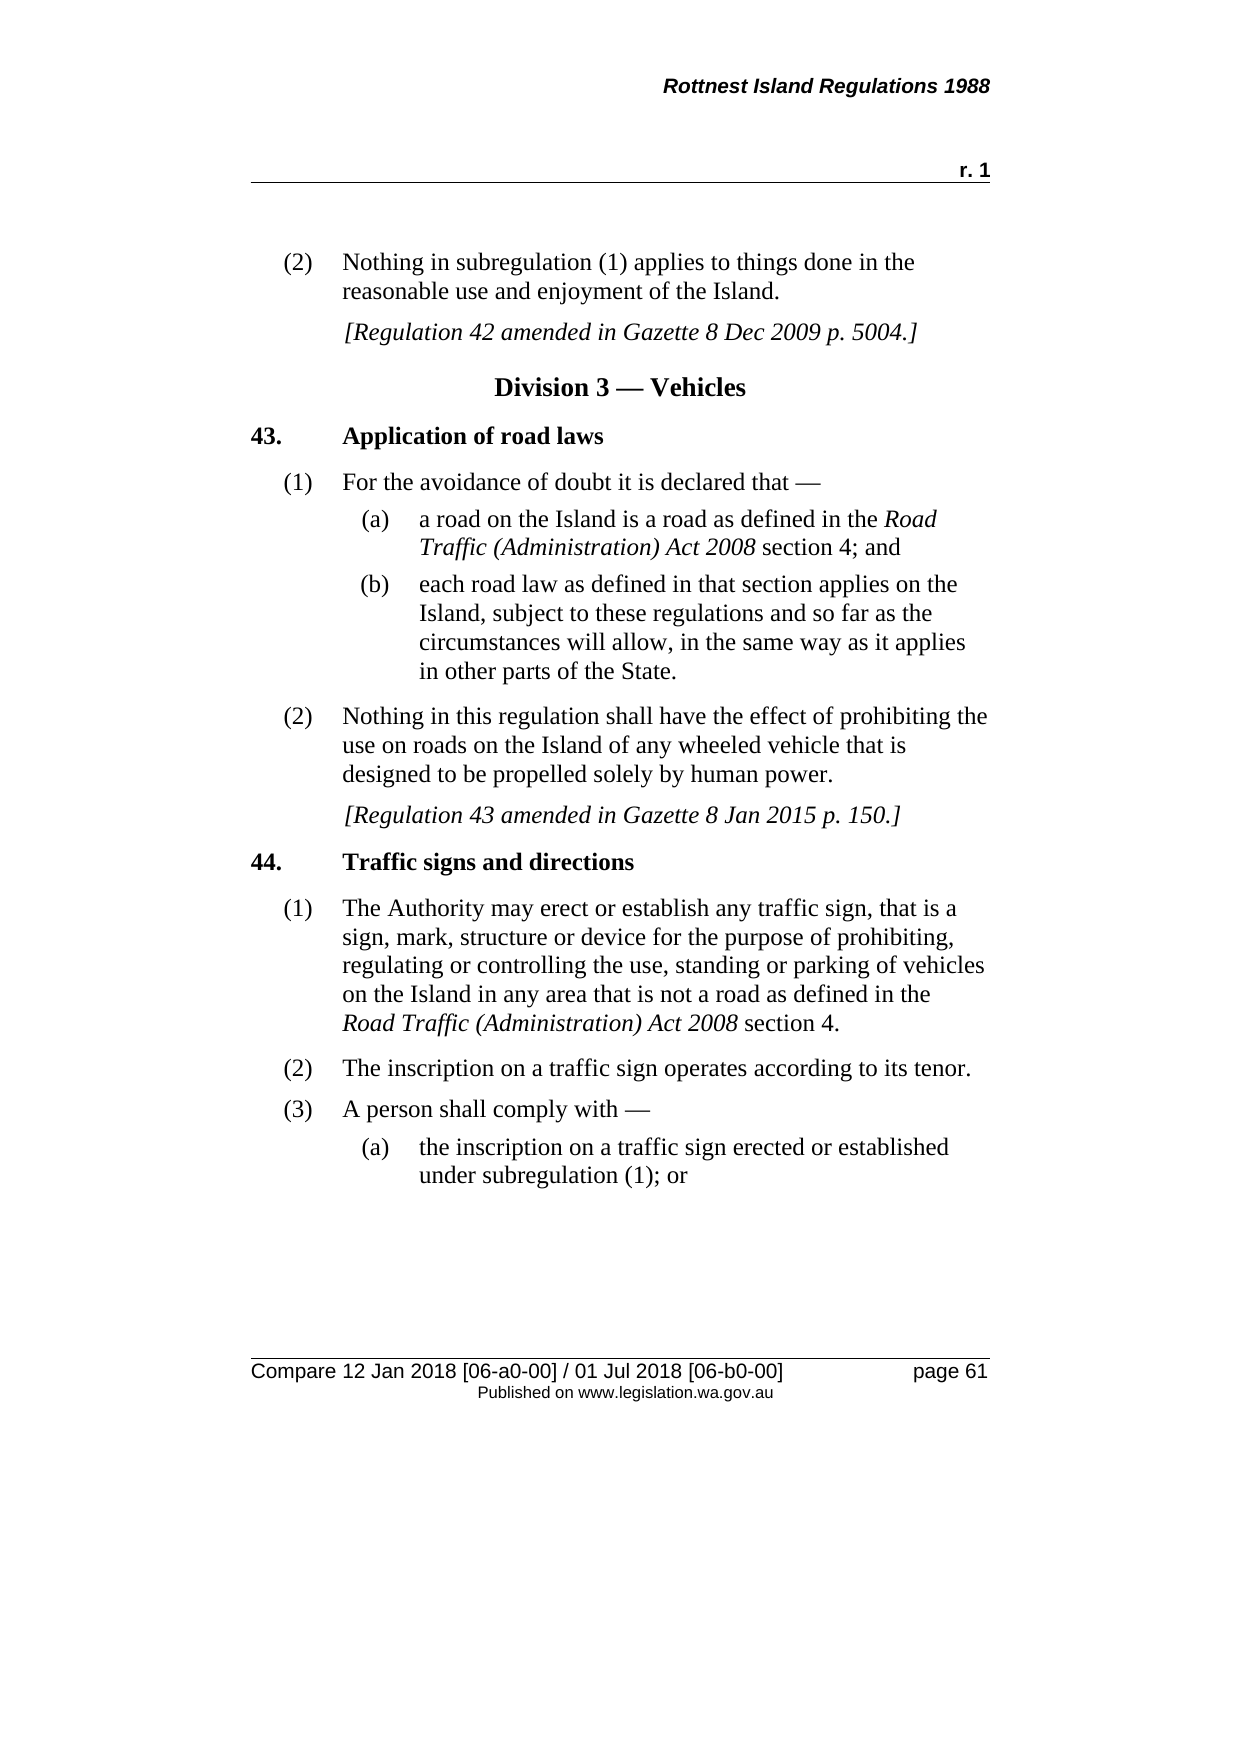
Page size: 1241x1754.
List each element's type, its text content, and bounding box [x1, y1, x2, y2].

subtitle 43. Application of road laws [251, 421, 990, 450]
text (2) Nothing in this regulation shall have the effect of prohibiting the use on roads on the of any wheeled vehicle that is designed to be propelled solely by human power. [251, 701, 990, 787]
text (3) A person shall comply with — [251, 1094, 990, 1123]
text (1) For the avoidance of doubt it is declared that — [251, 467, 990, 495]
subtitle Division 3 — Vehicles [251, 371, 990, 402]
subtitle 44. Traffic signs and directions [251, 847, 990, 876]
text [Regulation 42 amended in Gazette 8 Dec 2009 p. 5004.] [251, 317, 990, 346]
text (1) The Authority may erect or establish any traffic sign, that is a sign, mark, structure or device for the purpose of prohibiting, regulating or controlling the use, standing or parking of vehicles on the Island in any area that is not a road as defined in the Road Traffic (Administration) Act 2008 section 4. [251, 893, 990, 1037]
text (a) the inscription on a traffic sign erected or established under subregulation (1); or [251, 1132, 990, 1189]
text (b) each road law as defined in that section applies on the , subject to these regulations and so far as the circumstances will allow, in the same way as it applies in other parts of the State. [251, 569, 990, 684]
text (2) The inscription on a traffic sign operates according to its tenor. [251, 1053, 990, 1082]
text [Regulation 43 amended in Gazette 8 Jan 2015 p. 150.] [251, 800, 990, 829]
text (2) Nothing in subregulation (1) applies to things done in the reasonable use and enjoyment of the . [251, 247, 990, 305]
text (a) a road on the Island is a road as defined in the Road Traffic (Administration) Act 2008 section 4; and [251, 504, 990, 561]
